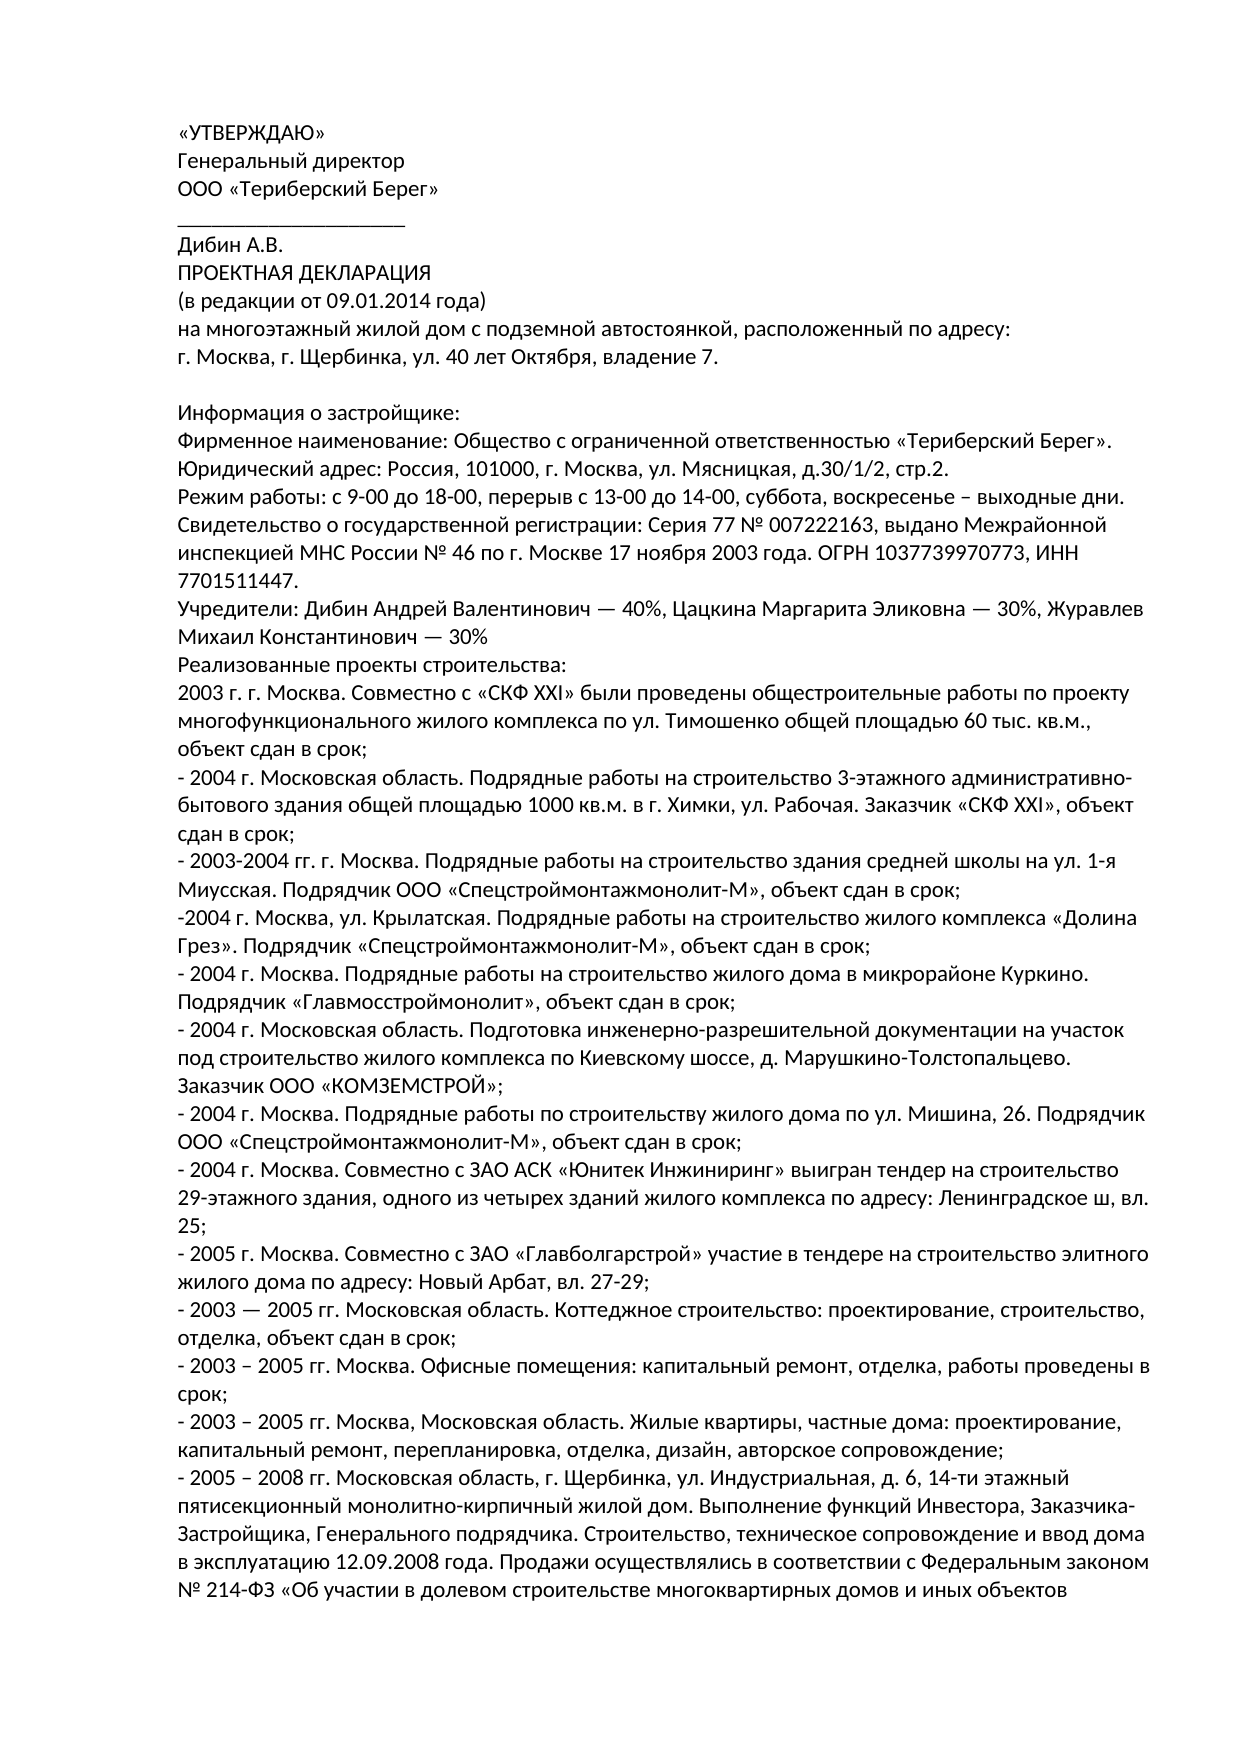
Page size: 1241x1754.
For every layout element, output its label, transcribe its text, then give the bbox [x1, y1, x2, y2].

text - 2003 — 2005 гг. Московская область. Коттеджное строительство: проектирование, строительство, отделка, объект сдан в срок; [177, 1295, 1152, 1351]
text на многоэтажный жилой дом с подземной автостоянкой, расположенный по адресу: [177, 314, 1152, 342]
text - 2003 – 2005 гг. Москва, Московская область. Жилые квартиры, частные дома: проектирование, капитальный ремонт, перепланировка, отделка, дизайн, авторское сопровождение; [177, 1407, 1152, 1463]
text Режим работы: с 9-00 до 18-00, перерыв с 13-00 до 14-00, суббота, воскресенье – выходные дни. [177, 482, 1152, 510]
text Фирменное наименование: Общество с ограниченной ответственностью «Териберский Берег». [177, 426, 1152, 454]
text - 2003 – 2005 гг. Москва. Офисные помещения: капитальный ремонт, отделка, работы проведены в срок; [177, 1351, 1152, 1407]
text - 2004 г. Московская область. Подрядные работы на строительство 3-этажного административно-бытового здания общей площадью 1000 кв.м. в г. Химки, ул. Рабочая. Заказчик «СКФ XXI», объект сдан в срок; [177, 763, 1152, 847]
text Дибин А.В. [177, 230, 1152, 258]
text 2003 г. г. Москва. Совместно с «СКФ XXI» были проведены общестроительные работы по проекту многофункционального жилого комплекса по ул. Тимошенко общей площадью 60 тыс. кв.м., объект сдан в срок; [177, 678, 1152, 763]
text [177, 1463, 1152, 1603]
text Свидетельство о государственной регистрации: Серия 77 № 007222163, выдано Межрайонной инспекцией МНС России № 46 по г. Москве 17 ноября 2003 года. ОГРН 1037739970773, ИНН 7701511447. [177, 510, 1152, 594]
text - 2004 г. Москва. Совместно с ЗАО АСК «Юнитек Инжиниринг» выигран тендер на строительство 29-этажного здания, одного из четырех зданий жилого комплекса по адресу: Ленинградское ш, вл. 25; [177, 1155, 1152, 1239]
text ООО «Териберский Берег» [177, 174, 1152, 202]
text (в редакции от 09.01.2014 года) [177, 286, 1152, 314]
text г. Москва, г. Щербинка, ул. 40 лет Октября, владение 7. [177, 342, 1152, 370]
text ПРОЕКТНАЯ ДЕКЛАРАЦИЯ [177, 258, 1152, 286]
text - 2004 г. Московская область. Подготовка инженерно-разрешительной документации на участок под строительство жилого комплекса по Киевскому шоссе, д. Марушкино-Толстопальцево. Заказчик ООО «КОМЗЕМСТРОЙ»; [177, 1015, 1152, 1099]
text Реализованные проекты строительства: [177, 651, 1152, 678]
text ____________________ [177, 202, 1152, 230]
text -2004 г. Москва, ул. Крылатская. Подрядные работы на строительство жилого комплекса «Долина Грез». Подрядчик «Спецстроймонтажмонолит-М», объект сдан в срок; [177, 903, 1152, 959]
text - 2004 г. Москва. Подрядные работы по строительству жилого дома по ул. Мишина, 26. Подрядчик ООО «Спецстроймонтажмонолит-М», объект сдан в срок; [177, 1099, 1152, 1155]
text Информация о застройщике: [177, 398, 1152, 426]
text - 2004 г. Москва. Подрядные работы на строительство жилого дома в микрорайоне Куркино. Подрядчик «Главмосстроймонолит», объект сдан в срок; [177, 959, 1152, 1015]
text - 2003-2004 гг. г. Москва. Подрядные работы на строительство здания средней школы на ул. 1-я Миусская. Подрядчик ООО «Спецстроймонтажмонолит-М», объект сдан в срок; [177, 847, 1152, 903]
text «УТВЕРЖДАЮ» [177, 118, 1152, 146]
text - 2005 г. Москва. Совместно с ЗАО «Главболгарстрой» участие в тендере на строительство элитного жилого дома по адресу: Новый Арбат, вл. 27-29; [177, 1239, 1152, 1295]
text Юридический адрес: Россия, 101000, г. Москва, ул. Мясницкая, д.30/1/2, стр.2. [177, 454, 1152, 482]
text Генеральный директор [177, 146, 1152, 174]
text Учредители: Дибин Андрей Валентинович — 40%, Цацкина Маргарита Эликовна — 30%, Журавлев Михаил Константинович — 30% [177, 594, 1152, 651]
